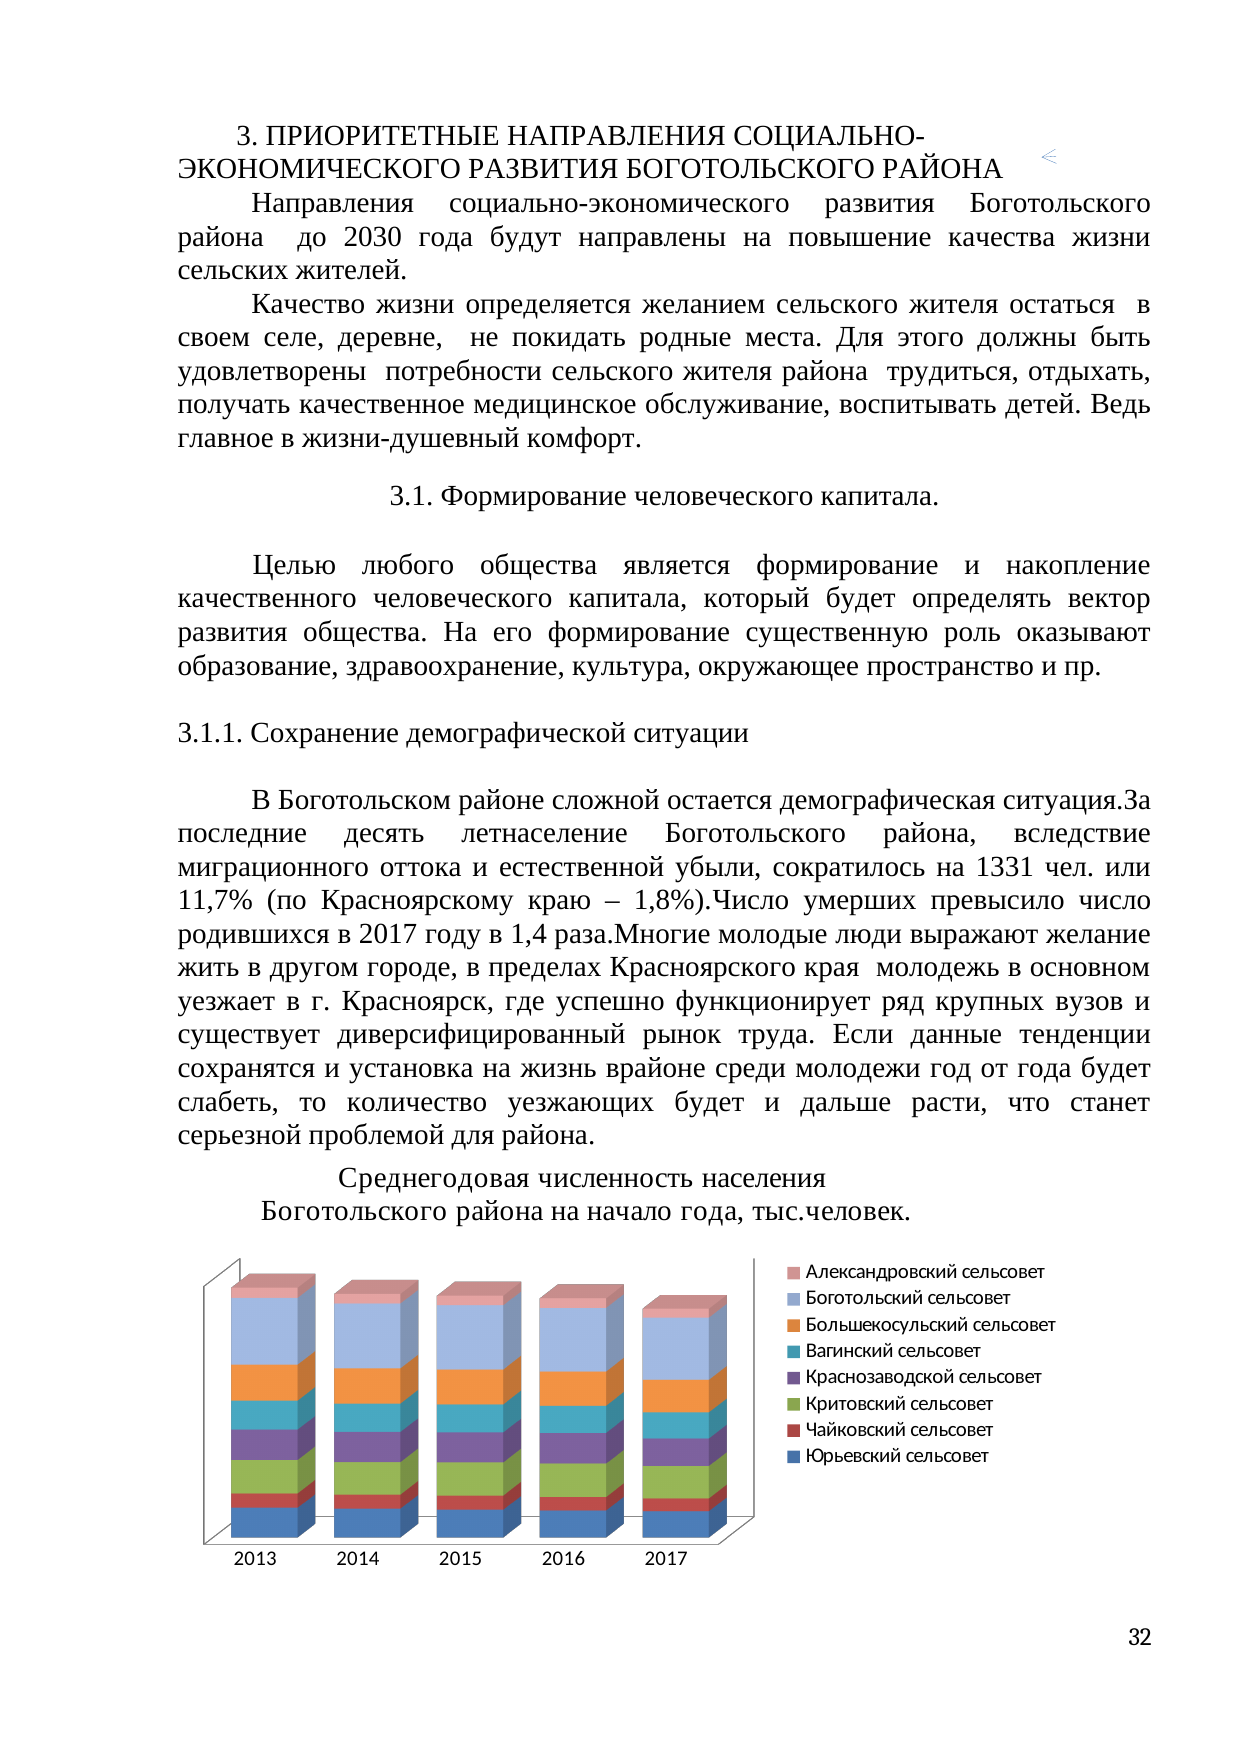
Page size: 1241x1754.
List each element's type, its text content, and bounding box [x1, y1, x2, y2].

subtitle 3.1. Формирование человеческого капитала. [177, 478, 1152, 512]
text В Боготольском районе сложной остается демографическая ситуация.За последние десять летнаселение Боготольского района, вследствие миграционного оттока и естественной убыли, сократилось на 1331 чел. или 11,7% (по Красноярскому краю – 1,8%).Число умерших превысило число родившихся в 2017 году в 1,4 раза.Многие молодые люди выражают желание жить в другом городе, в пределах Красноярского края молодежь в основном уезжает в г. Красноярск, где успешно функционирует ряд крупных вузов и существует диверсифицированный рынок труда. Если данные тенденции сохранятся и установка на жизнь врайоне среди молодежи год от года будет слабеть, то количество уезжающих будет и дальше расти, что станет серьезной проблемой для района. [177, 782, 1152, 1151]
text Качество жизни определяется желанием сельского жителя остаться в своем селе, деревне, не покидать родные места. Для этого должны быть удовлетворены потребности сельского жителя района трудиться, отдыхать, получать качественное медицинское обслуживание, воспитывать детей. Ведь главное в жизни-душевный комфорт. [177, 286, 1152, 453]
text 3.1.1. Сохранение демографической ситуации [177, 715, 1152, 748]
text Направления социально-экономического развития Боготольского района до 2030 года будут направлены на повышение качества жизни сельских жителей. [177, 185, 1152, 286]
text 3. ПРИОРИТЕТНЫЕ НАПРАВЛЕНИЯ СОЦИАЛЬНО-ЭКОНОМИЧЕСКОГО РАЗВИТИЯ БОГОТОЛЬСКОГО РАЙОНА [177, 118, 1152, 185]
text Целью любого общества является формирование и накопление качественного человеческого капитала, который будет определять вектор развития общества. На его формирование существенную роль оказывают образование, здравоохранение, культура, окружающее пространство и пр. [177, 547, 1152, 681]
